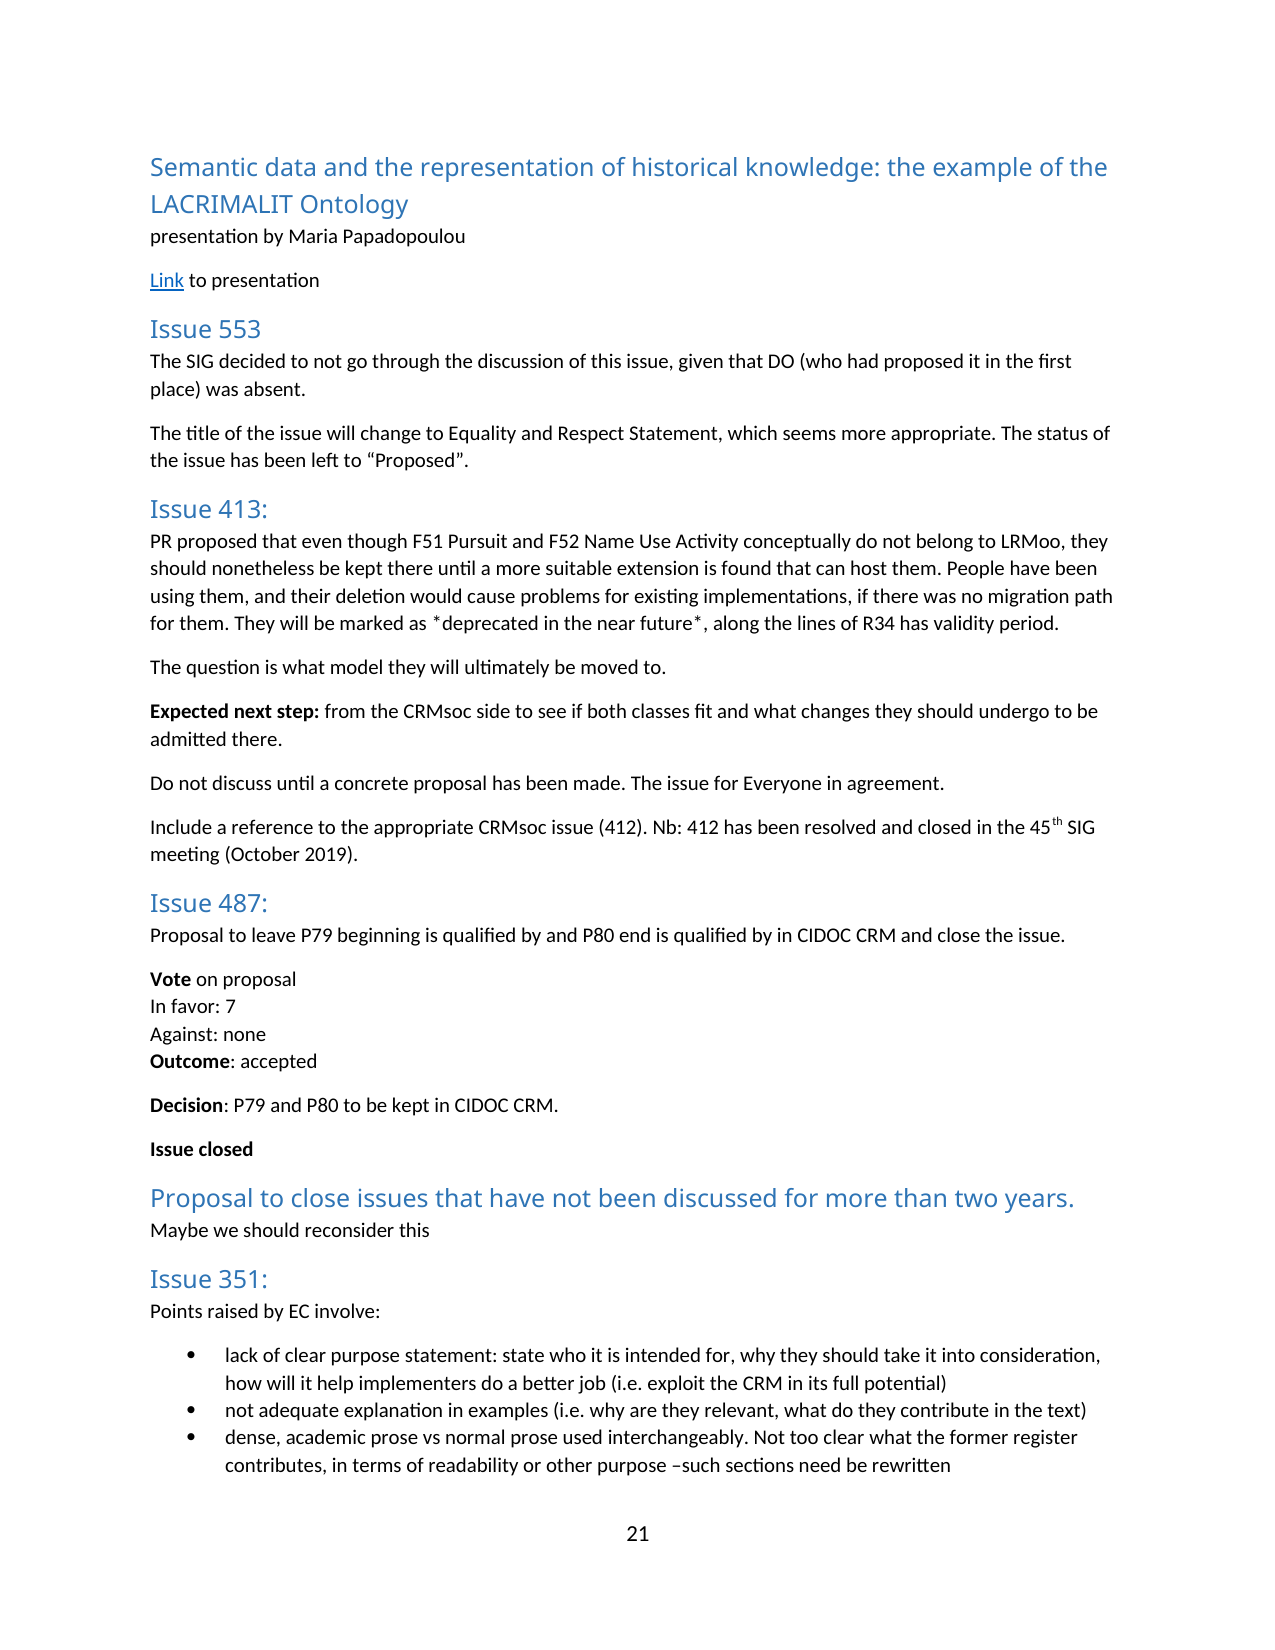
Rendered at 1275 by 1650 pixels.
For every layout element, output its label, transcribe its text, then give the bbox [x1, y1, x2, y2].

subtitle Issue 553 [150, 312, 1125, 346]
text PR proposed that even though F51 Pursuit and F52 Name Use Activity conceptually do not belong to LRMoo, they should nonetheless be kept there until a more suitable extension is found that can host them. People have been using them, and their deletion would cause problems for existing implementations, if there was no migration path for them. They will be marked as *deprecated in the near future*, along the lines of R34 has validity period. [150, 528, 1125, 636]
subtitle Proposal to close issues that have not been discussed for more than two years. [150, 1181, 1125, 1215]
subtitle Issue 413: [150, 491, 1125, 525]
subtitle Issue 351: [150, 1261, 1125, 1296]
text Include a reference to the appropriate CRMsoc issue (412). Nb: 412 has been resolved and closed in the 45th SIG meeting (October 2019). [150, 814, 1125, 867]
text Maybe we should reconsider this [150, 1217, 1125, 1243]
text Expected next step: from the CRMsoc side to see if both classes fit and what changes they should undergo to be admitted there. [150, 698, 1125, 751]
list lack of clear purpose statement: state who it is intended for, why they should take it into consideration, how will it help implementers do a better job (i.e. exploit the CRM in its full potential) [187, 1342, 1125, 1395]
subtitle Semantic data and the representation of historical knowledge: the example of the LACRIMALIT Ontology [150, 150, 1125, 221]
text Proposal to leave P79 beginning is qualified by and P80 end is qualified by in CIDOC CRM and close the issue. [150, 922, 1125, 948]
text Link to presentation [150, 268, 1125, 293]
subtitle Issue 487: [150, 885, 1125, 919]
text Issue closed [150, 1137, 1125, 1162]
text The question is what model they will ultimately be moved to. [150, 654, 1125, 680]
list not adequate explanation in examples (i.e. why are they relevant, what do they contribute in the text) [187, 1397, 1125, 1422]
text presentation by Maria Papadopoulou [150, 223, 1125, 249]
list dense, academic prose vs normal prose used interchangeably. Not too clear what the former register contributes, in terms of readability or other purpose –such sections need be rewritten [187, 1424, 1125, 1477]
text The SIG decided to not go through the discussion of this issue, given that DO (who had proposed it in the first place) was absent. [150, 348, 1125, 401]
text Do not discuss until a concrete proposal has been made. The issue for Everyone in agreement. [150, 770, 1125, 795]
text The title of the issue will change to Equality and Respect Statement, which seems more appropriate. The status of the issue has been left to “Proposed”. [150, 420, 1125, 473]
text Vote on proposal In favor: 7 Against: none Outcome: accepted [150, 966, 1125, 1074]
text Points raised by EC involve: [150, 1298, 1125, 1324]
text Decision: P79 and P80 to be kept in CIDOC CRM. [150, 1092, 1125, 1118]
